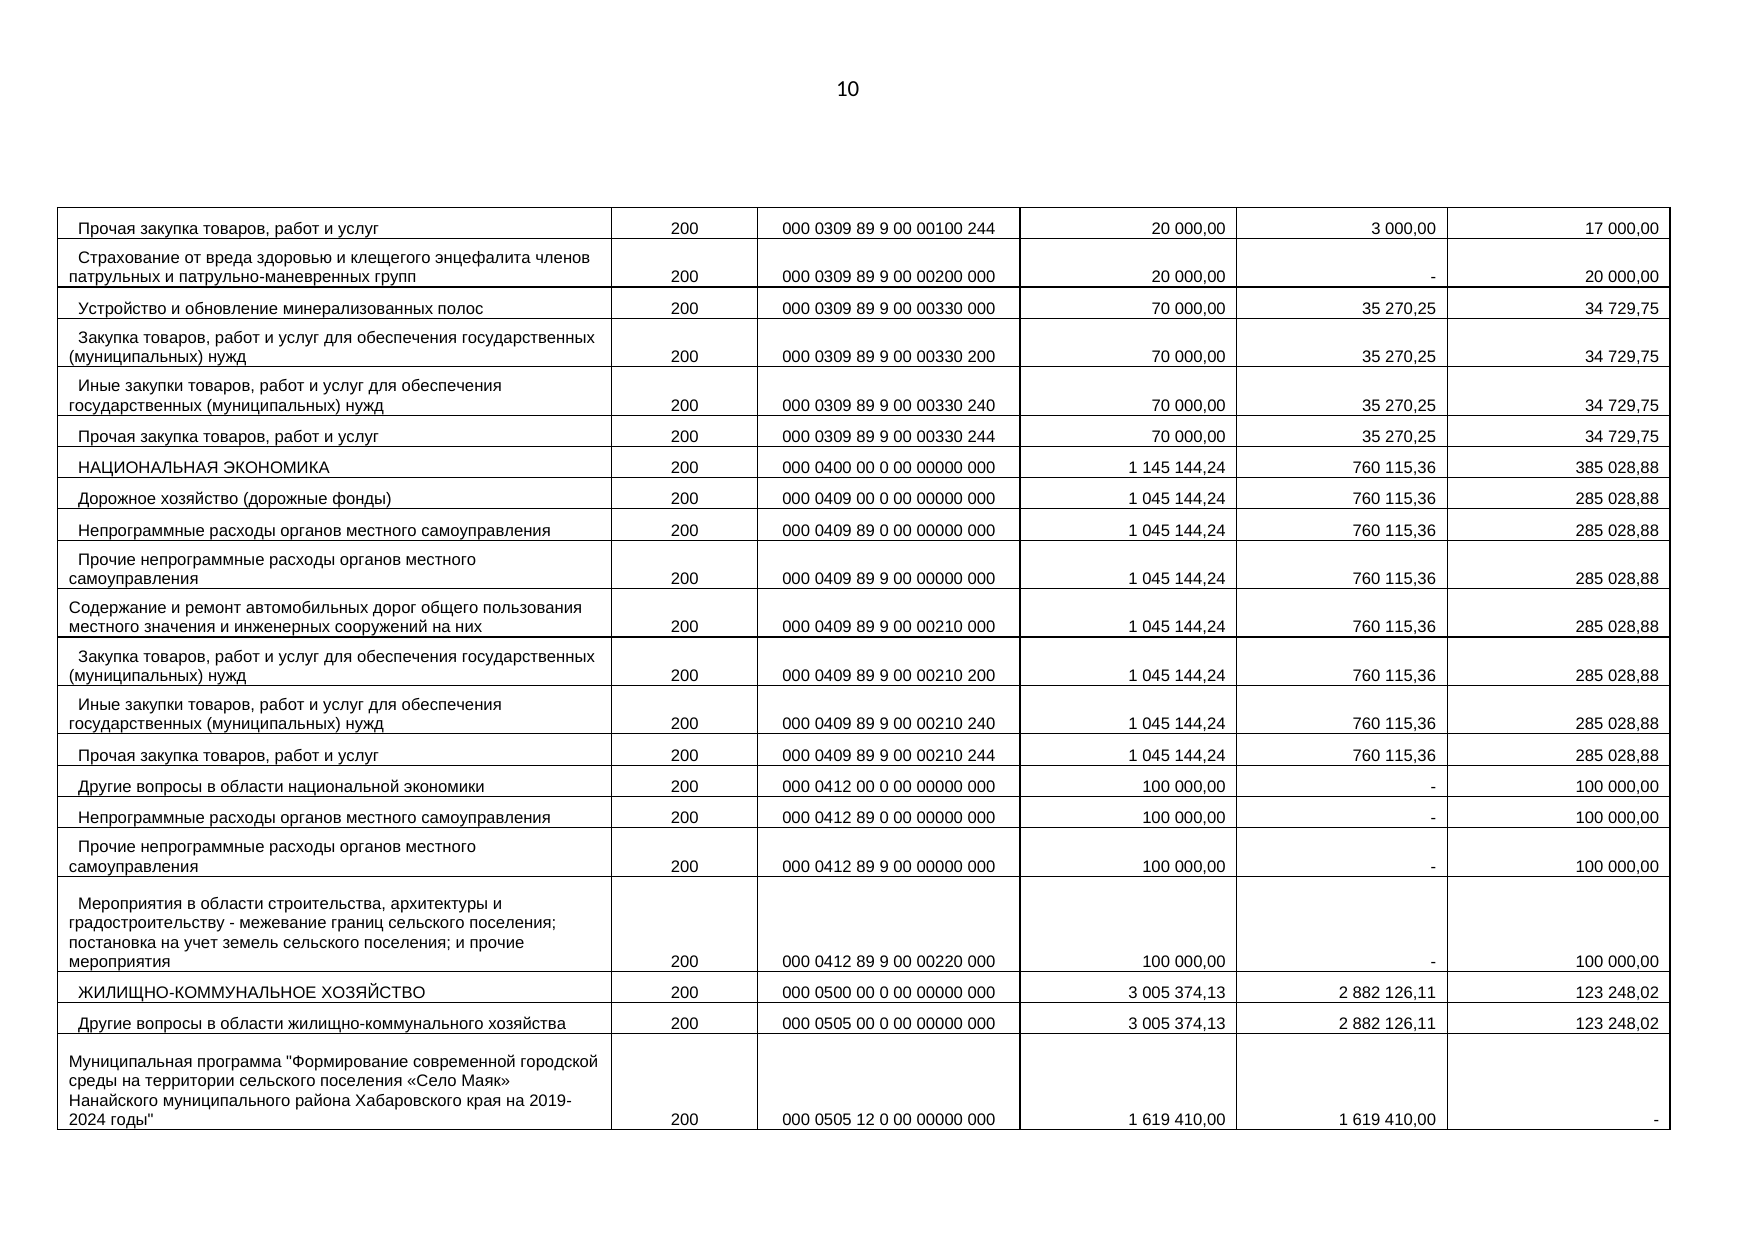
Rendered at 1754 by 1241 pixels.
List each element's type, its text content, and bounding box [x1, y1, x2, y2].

table_cell 34 729,75 [1448, 367, 1669, 414]
table_cell Прочая закупка товаров, работ и услуг [58, 734, 611, 764]
table_cell 200 [612, 828, 757, 876]
table_cell - [1237, 877, 1447, 971]
table_cell 200 [612, 416, 757, 446]
table_cell Мероприятия в области строительства, архитектуры и градостроительству - межевание границ сельского поселения; постановка на учет земель сельского поселения; и прочие мероприятия [58, 877, 611, 971]
table_cell 123 248,02 [1448, 972, 1669, 1002]
table_cell 34 729,75 [1448, 416, 1669, 446]
table_cell 760 115,36 [1237, 509, 1447, 539]
table_cell 34 729,75 [1448, 288, 1669, 318]
table_cell 35 270,25 [1237, 367, 1447, 414]
table_cell НАЦИОНАЛЬНАЯ ЭКОНОМИКА [58, 447, 611, 477]
table_cell 200 [612, 734, 757, 764]
table_cell 000 0309 89 9 00 00330 000 [758, 288, 1019, 318]
table_cell 200 [612, 638, 757, 685]
table_cell 760 115,36 [1237, 589, 1447, 636]
table_cell 285 028,88 [1448, 734, 1669, 764]
table_cell 200 [612, 1034, 757, 1129]
table_cell 200 [612, 1003, 757, 1033]
table_cell 17 000,00 [1448, 208, 1669, 238]
table_cell 000 0412 89 9 00 00220 000 [758, 877, 1019, 971]
table_cell 200 [612, 541, 757, 588]
table_cell 000 0309 89 9 00 00330 240 [758, 367, 1019, 414]
table_cell 20 000,00 [1021, 208, 1236, 238]
table_cell Другие вопросы в области жилищно-коммунального хозяйства [58, 1003, 611, 1033]
table_cell 35 270,25 [1237, 319, 1447, 366]
table_cell 760 115,36 [1237, 734, 1447, 764]
table_cell 285 028,88 [1448, 541, 1669, 588]
table_cell 100 000,00 [1448, 797, 1669, 827]
table_cell 100 000,00 [1448, 828, 1669, 876]
table_cell 760 115,36 [1237, 478, 1447, 508]
table_cell Страхование от вреда здоровью и клещегого энцефалита членов патрульных и патрульно-маневренных групп [58, 239, 611, 286]
table_cell 200 [612, 319, 757, 366]
table_cell 200 [612, 797, 757, 827]
table_cell Прочие непрограммные расходы органов местного самоуправления [58, 828, 611, 876]
table_cell Прочая закупка товаров, работ и услуг [58, 416, 611, 446]
table_cell 1 145 144,24 [1021, 447, 1236, 477]
table_cell 000 0409 89 9 00 00210 244 [758, 734, 1019, 764]
table_cell - [1237, 766, 1447, 796]
table_cell 000 0400 00 0 00 00000 000 [758, 447, 1019, 477]
table_cell 70 000,00 [1021, 367, 1236, 414]
table_cell 285 028,88 [1448, 686, 1669, 733]
table_cell Закупка товаров, работ и услуг для обеспечения государственных (муниципальных) нужд [58, 638, 611, 685]
table_cell 34 729,75 [1448, 319, 1669, 366]
table_cell 3 000,00 [1237, 208, 1447, 238]
table_cell 35 270,25 [1237, 416, 1447, 446]
table_cell 70 000,00 [1021, 416, 1236, 446]
table_cell 200 [612, 367, 757, 414]
table_cell 3 005 374,13 [1021, 1003, 1236, 1033]
table_cell Непрограммные расходы органов местного самоуправления [58, 509, 611, 539]
table_cell 100 000,00 [1021, 828, 1236, 876]
table_cell 1 045 144,24 [1021, 638, 1236, 685]
table_cell 2 882 126,11 [1237, 972, 1447, 1002]
table_cell 100 000,00 [1021, 877, 1236, 971]
table_cell 200 [612, 589, 757, 636]
table_cell 200 [612, 686, 757, 733]
table_cell 1 045 144,24 [1021, 734, 1236, 764]
table_cell 70 000,00 [1021, 288, 1236, 318]
table_cell 200 [612, 478, 757, 508]
table_cell Закупка товаров, работ и услуг для обеспечения государственных (муниципальных) нужд [58, 319, 611, 366]
table_cell - [1237, 239, 1447, 286]
table_cell 000 0500 00 0 00 00000 000 [758, 972, 1019, 1002]
table_cell 1 619 410,00 [1021, 1034, 1236, 1129]
table_cell 000 0412 89 0 00 00000 000 [758, 797, 1019, 827]
table_cell 1 045 144,24 [1021, 686, 1236, 733]
table_cell 000 0409 00 0 00 00000 000 [758, 478, 1019, 508]
table_cell 285 028,88 [1448, 589, 1669, 636]
table_cell 285 028,88 [1448, 509, 1669, 539]
table_cell - [1448, 1034, 1669, 1129]
table_cell 000 0409 89 9 00 00000 000 [758, 541, 1019, 588]
table_cell - [1237, 797, 1447, 827]
table_cell 200 [612, 239, 757, 286]
table_cell 760 115,36 [1237, 638, 1447, 685]
table_cell 200 [612, 877, 757, 971]
table_cell Содержание и ремонт автомобильных дорог общего пользования местного значения и инженерных сооружений на них [58, 589, 611, 636]
table_cell 100 000,00 [1021, 797, 1236, 827]
table_cell 000 0412 89 9 00 00000 000 [758, 828, 1019, 876]
table_cell 285 028,88 [1448, 478, 1669, 508]
table_cell 760 115,36 [1237, 541, 1447, 588]
table_cell Непрограммные расходы органов местного самоуправления [58, 797, 611, 827]
table_cell 000 0409 89 9 00 00210 240 [758, 686, 1019, 733]
table_cell 1 045 144,24 [1021, 478, 1236, 508]
table_cell 385 028,88 [1448, 447, 1669, 477]
table_cell Прочая закупка товаров, работ и услуг [58, 208, 611, 238]
table_cell 20 000,00 [1448, 239, 1669, 286]
table_cell Дорожное хозяйство (дорожные фонды) [58, 478, 611, 508]
table_cell Иные закупки товаров, работ и услуг для обеспечения государственных (муниципальных) нужд [58, 686, 611, 733]
table_cell 000 0309 89 9 00 00330 244 [758, 416, 1019, 446]
table_cell 000 0505 00 0 00 00000 000 [758, 1003, 1019, 1033]
table_cell 000 0505 12 0 00 00000 000 [758, 1034, 1019, 1129]
table_cell 1 045 144,24 [1021, 541, 1236, 588]
table_cell 20 000,00 [1021, 239, 1236, 286]
table_cell Другие вопросы в области национальной экономики [58, 766, 611, 796]
table_cell 200 [612, 208, 757, 238]
table_cell Муниципальная программа "Формирование современной городской среды на территории сельского поселения «Село Маяк» Нанайского муниципального района Хабаровского края на 2019-2024 годы" [58, 1034, 611, 1129]
table_cell 285 028,88 [1448, 638, 1669, 685]
table_cell 000 0409 89 0 00 00000 000 [758, 509, 1019, 539]
table_cell 000 0412 00 0 00 00000 000 [758, 766, 1019, 796]
table_cell - [1237, 828, 1447, 876]
table_cell 100 000,00 [1021, 766, 1236, 796]
table_cell 760 115,36 [1237, 686, 1447, 733]
table_cell 760 115,36 [1237, 447, 1447, 477]
table_cell 000 0409 89 9 00 00210 000 [758, 589, 1019, 636]
table_cell 000 0309 89 9 00 00330 200 [758, 319, 1019, 366]
table_cell 200 [612, 288, 757, 318]
table_cell 2 882 126,11 [1237, 1003, 1447, 1033]
table_cell 200 [612, 766, 757, 796]
table_cell 100 000,00 [1448, 766, 1669, 796]
table_cell Иные закупки товаров, работ и услуг для обеспечения государственных (муниципальных) нужд [58, 367, 611, 414]
table_cell 200 [612, 972, 757, 1002]
table_cell ЖИЛИЩНО-КОММУНАЛЬНОЕ ХОЗЯЙСТВО [58, 972, 611, 1002]
table_cell 35 270,25 [1237, 288, 1447, 318]
table_cell Устройство и обновление минерализованных полос [58, 288, 611, 318]
table_cell 200 [612, 447, 757, 477]
table_cell 123 248,02 [1448, 1003, 1669, 1033]
table_cell 000 0409 89 9 00 00210 200 [758, 638, 1019, 685]
table_cell 70 000,00 [1021, 319, 1236, 366]
table_cell 000 0309 89 9 00 00100 244 [758, 208, 1019, 238]
table_cell 1 619 410,00 [1237, 1034, 1447, 1129]
table_cell 1 045 144,24 [1021, 509, 1236, 539]
table_cell 1 045 144,24 [1021, 589, 1236, 636]
table_cell Прочие непрограммные расходы органов местного самоуправления [58, 541, 611, 588]
table_cell 3 005 374,13 [1021, 972, 1236, 1002]
table_cell 200 [612, 509, 757, 539]
table_cell 100 000,00 [1448, 877, 1669, 971]
table_cell 000 0309 89 9 00 00200 000 [758, 239, 1019, 286]
